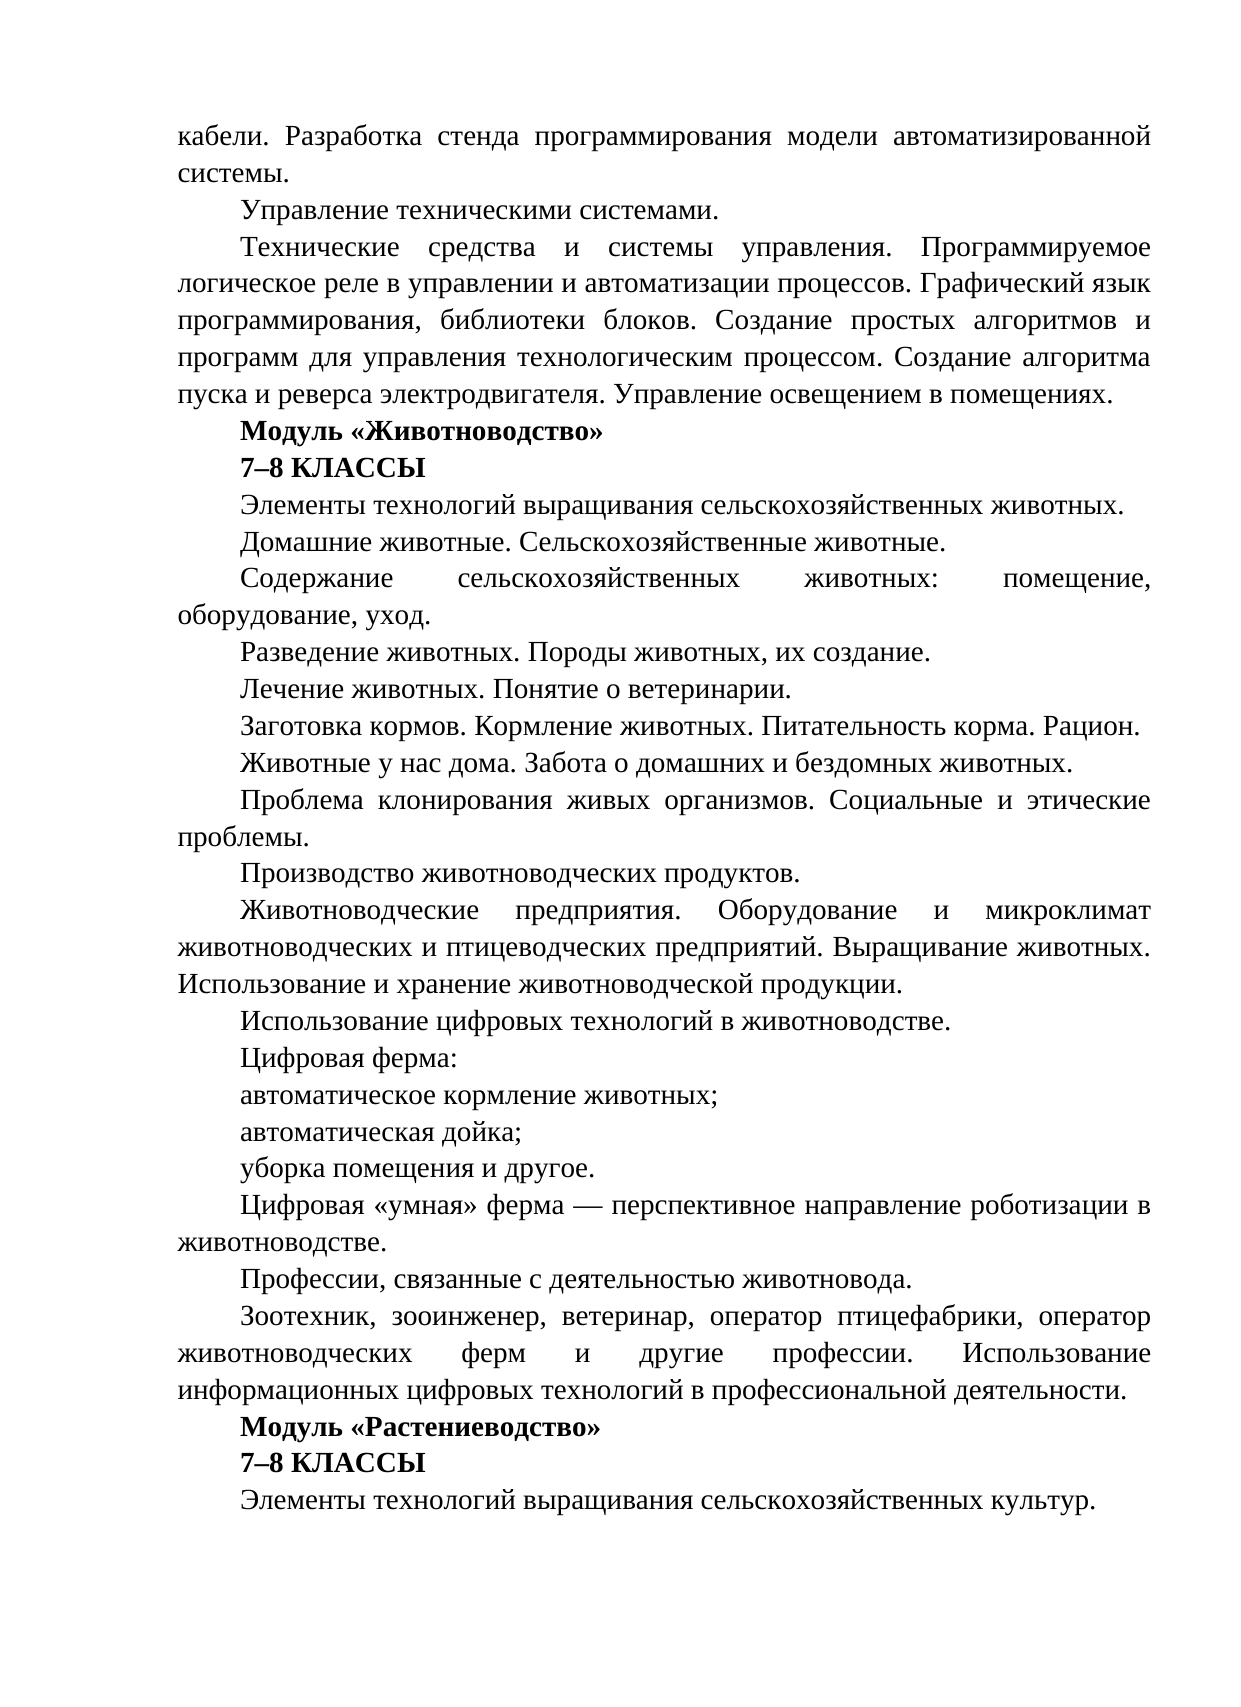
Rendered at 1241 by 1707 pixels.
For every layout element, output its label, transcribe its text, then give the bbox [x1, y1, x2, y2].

text автоматическая дойка; [177, 1114, 1152, 1147]
text автоматическое кормление животных; [177, 1077, 1152, 1110]
text уборка помещения и другое. [177, 1151, 1152, 1184]
text Производство животноводческих продуктов. [177, 856, 1152, 889]
text Цифровая ферма: [177, 1040, 1152, 1073]
text Разведение животных. Породы животных, их создание. [177, 634, 1152, 668]
text Управление техническими системами. [177, 192, 1152, 225]
text Технические средства и системы управления. Программируемое логическое реле в управлении и автоматизации процессов. Графический язык программирования, библиотеки блоков. Создание простых алгоритмов и программ для управления технологическим процессом. Создание алгоритма пуска и реверса электродвигателя. Управление освещением в помещениях. [177, 229, 1152, 410]
text Зоотехник, зооинженер, ветеринар, оператор птицефабрики, оператор животноводческих ферм и другие профессии. Использование информационных цифровых технологий в профессиональной деятельности. [177, 1298, 1152, 1405]
text Использование цифровых технологий в животноводстве. [177, 1003, 1152, 1037]
text Элементы технологий выращивания сельскохозяйственных культур. [177, 1482, 1152, 1516]
text Модуль «Животноводство» [177, 413, 1152, 447]
text Цифровая «умная» ферма — перспективное направление роботизации в животноводстве. [177, 1187, 1152, 1258]
text Лечение животных. Понятие о ветеринарии. [177, 671, 1152, 705]
text 7–8 КЛАССЫ [177, 450, 1152, 483]
text Содержание сельскохозяйственных животных: помещение, оборудование, уход. [177, 561, 1152, 631]
text Проблема клонирования живых организмов. Социальные и этические проблемы. [177, 782, 1152, 852]
text Животные у нас дома. Забота о домашних и бездомных животных. [177, 745, 1152, 778]
text Заготовка кормов. Кормление животных. Питательность корма. Рацион. [177, 708, 1152, 742]
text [177, 118, 1152, 188]
text Профессии, связанные с деятельностью животновода. [177, 1261, 1152, 1295]
text Модуль «Растениеводство» [177, 1409, 1152, 1442]
text 7–8 КЛАССЫ [177, 1446, 1152, 1479]
text Домашние животные. Сельскохозяйственные животные. [177, 524, 1152, 557]
text Элементы технологий выращивания сельскохозяйственных животных. [177, 487, 1152, 520]
text Животноводческие предприятия. Оборудование и микроклимат животноводческих и птицеводческих предприятий. Выращивание животных. Использование и хранение животноводческой продукции. [177, 892, 1152, 1000]
